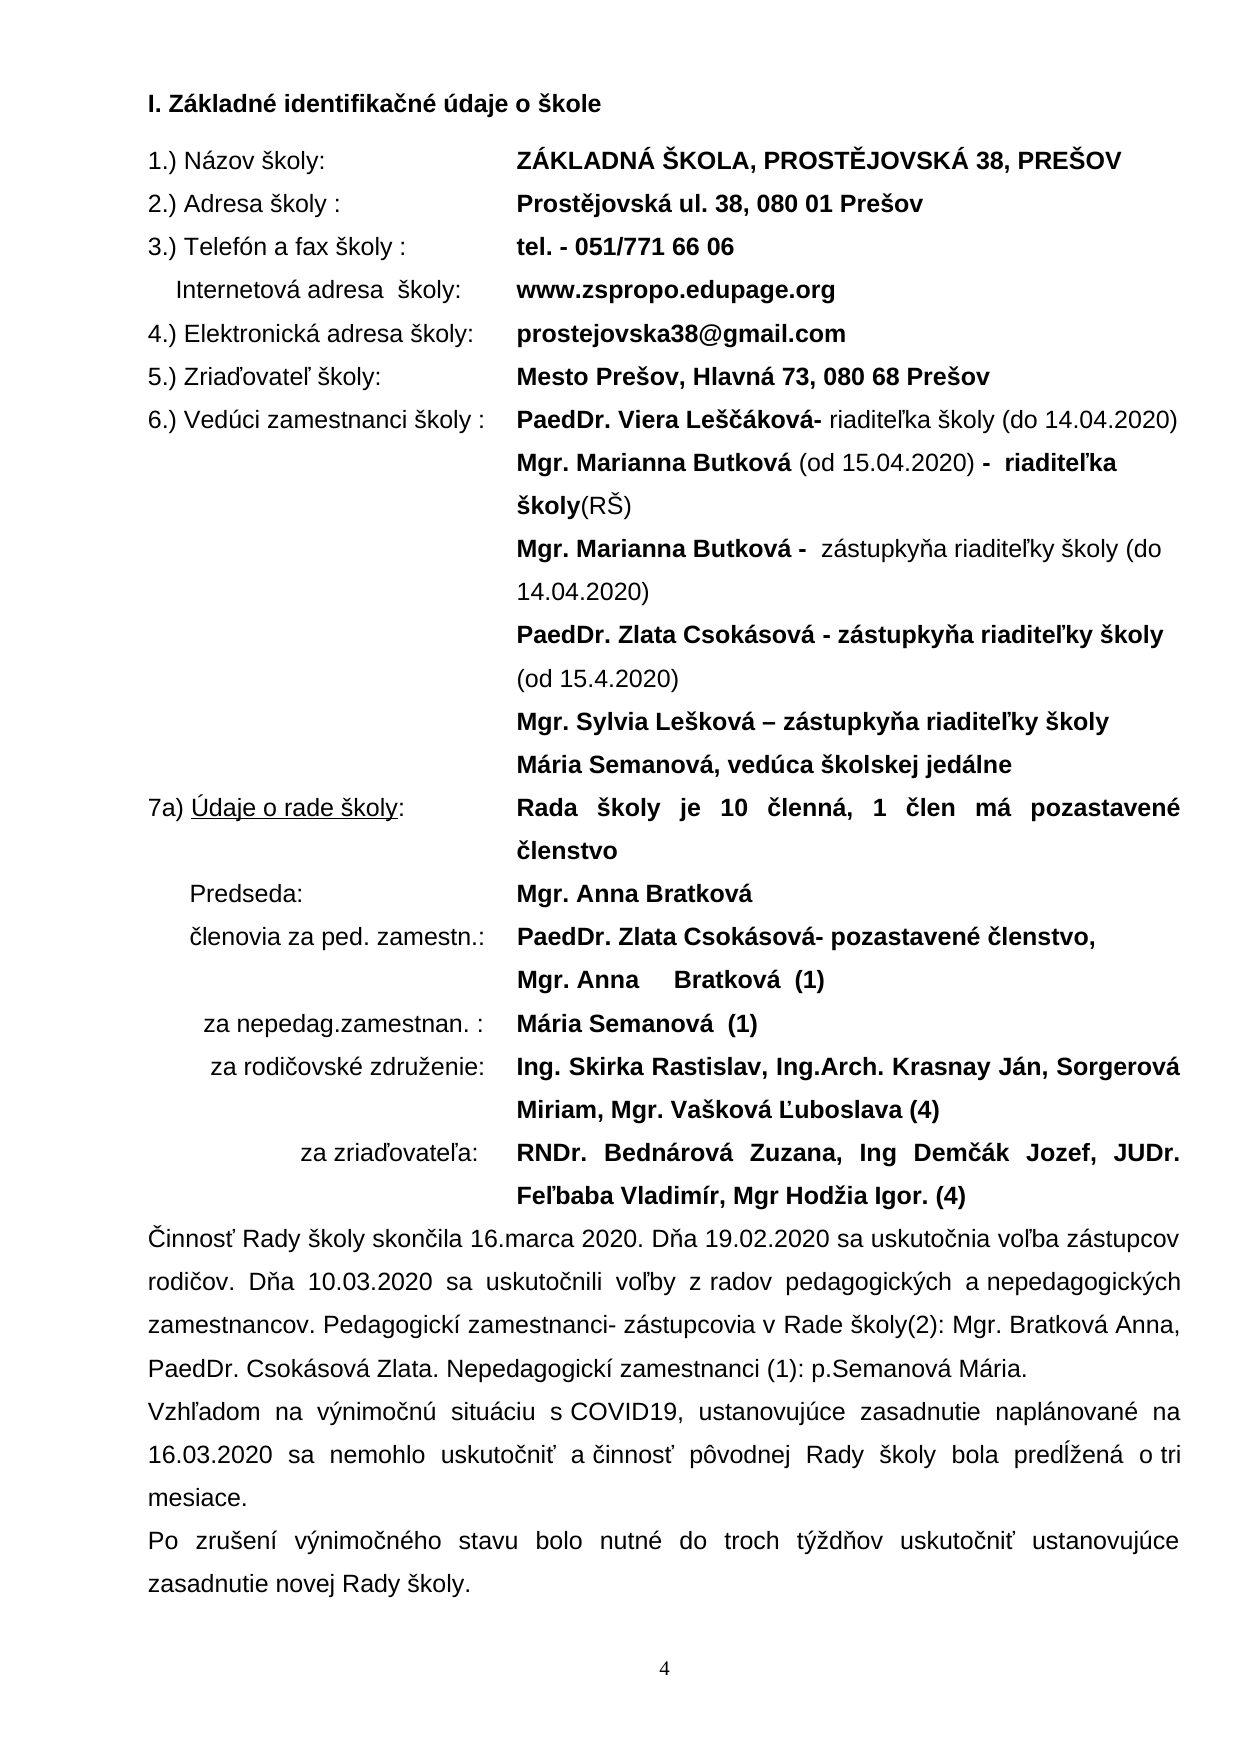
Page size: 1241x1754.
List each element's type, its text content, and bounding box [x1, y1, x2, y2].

text členovia za ped. zamestn.: PaedDr. Zlata Csokásová- pozastavené členstvo, [148, 922, 1181, 951]
text PaedDr. Zlata Csokásová - zástupkyňa riaditeľky školy (od 15.4.2020) [516, 621, 1181, 692]
text Po zrušení výnimočného stavu bolo nutné do troch týždňov uskutočniť ustanovujúce zasadnutie novej Rady školy. [148, 1526, 1181, 1598]
text Činnosť Rady školy skončila 16.marca 2020. Dňa 19.02.2020 sa uskutočnia voľba zástupcov rodičov. Dňa 10.03.2020 sa uskutočnili voľby z radov pedagogických a nepedagogických zamestnancov. Pedagogickí zamestnanci- zástupcovia v Rade školy(2): Mgr. Bratková Anna, PaedDr. Csokásová Zlata. Nepedagogickí zamestnanci (1): p.Semanová Mária. [148, 1224, 1181, 1382]
text Mgr. Marianna Butková - zástupkyňa riaditeľky školy (do 14.04.2020) [516, 534, 1181, 606]
text Predseda: Mgr. Anna Bratková [148, 879, 1181, 908]
text Vzhľadom na výnimočnú situáciu s COVID19, ustanovujúce zasadnutie naplánované na 16.03.2020 sa nemohlo uskutočniť a činnosť pôvodnej Rady školy bola predĺžená o tri mesiace. [148, 1397, 1181, 1512]
text Mgr. Anna Bratková (1) [148, 966, 1181, 994]
text 6.) Vedúci zamestnanci školy : PaedDr. Viera Leščáková- riaditeľka školy (do 14.04.2020) [148, 405, 1181, 434]
text 7a) Údaje o rade školy: Rada školy je 10 členná, 1 člen má pozastavené členstvo [148, 793, 1181, 865]
text 3.) Telefón a fax školy : tel. - 051/771 66 06 [148, 232, 1181, 261]
subtitle I. Základné identifikačné údaje o škole [148, 89, 1181, 117]
text za rodičovské združenie: Ing. Skirka Rastislav, Ing.Arch. Krasnay Ján, Sorgerová Miriam, Mgr. Vašková Ľuboslava (4) [148, 1052, 1181, 1124]
text 2.) Adresa školy : Prostějovská ul. 38, 080 01 Prešov [148, 189, 1181, 218]
text 5.) Zriaďovateľ školy: Mesto Prešov, Hlavná 73, 080 68 Prešov [148, 362, 1181, 391]
text za nepedag.zamestnan. : Mária Semanová (1) [148, 1009, 1181, 1037]
text Mgr. Sylvia Lešková – zástupkyňa riaditeľky školy [148, 707, 1181, 736]
text Internetová adresa školy: www.zspropo.edupage.org [148, 276, 1181, 304]
text Mgr. Marianna Butková (od 15.04.2020) - riaditeľka školy(RŠ) [516, 448, 1181, 520]
text 1.) Názov školy: ZÁKLADNÁ ŠKOLA, PROSTĚJOVSKÁ 38, PREŠOV [148, 146, 1181, 175]
text za zriaďovateľa: RNDr. Bednárová Zuzana, Ing Demčák Jozef, JUDr. Feľbaba Vladimír, Mgr Hodžia Igor. (4) [148, 1138, 1181, 1210]
text 4.) Elektronická adresa školy: prostejovska38@gmail.com [148, 319, 1181, 347]
text Mária Semanová, vedúca školskej jedálne [148, 750, 1181, 779]
